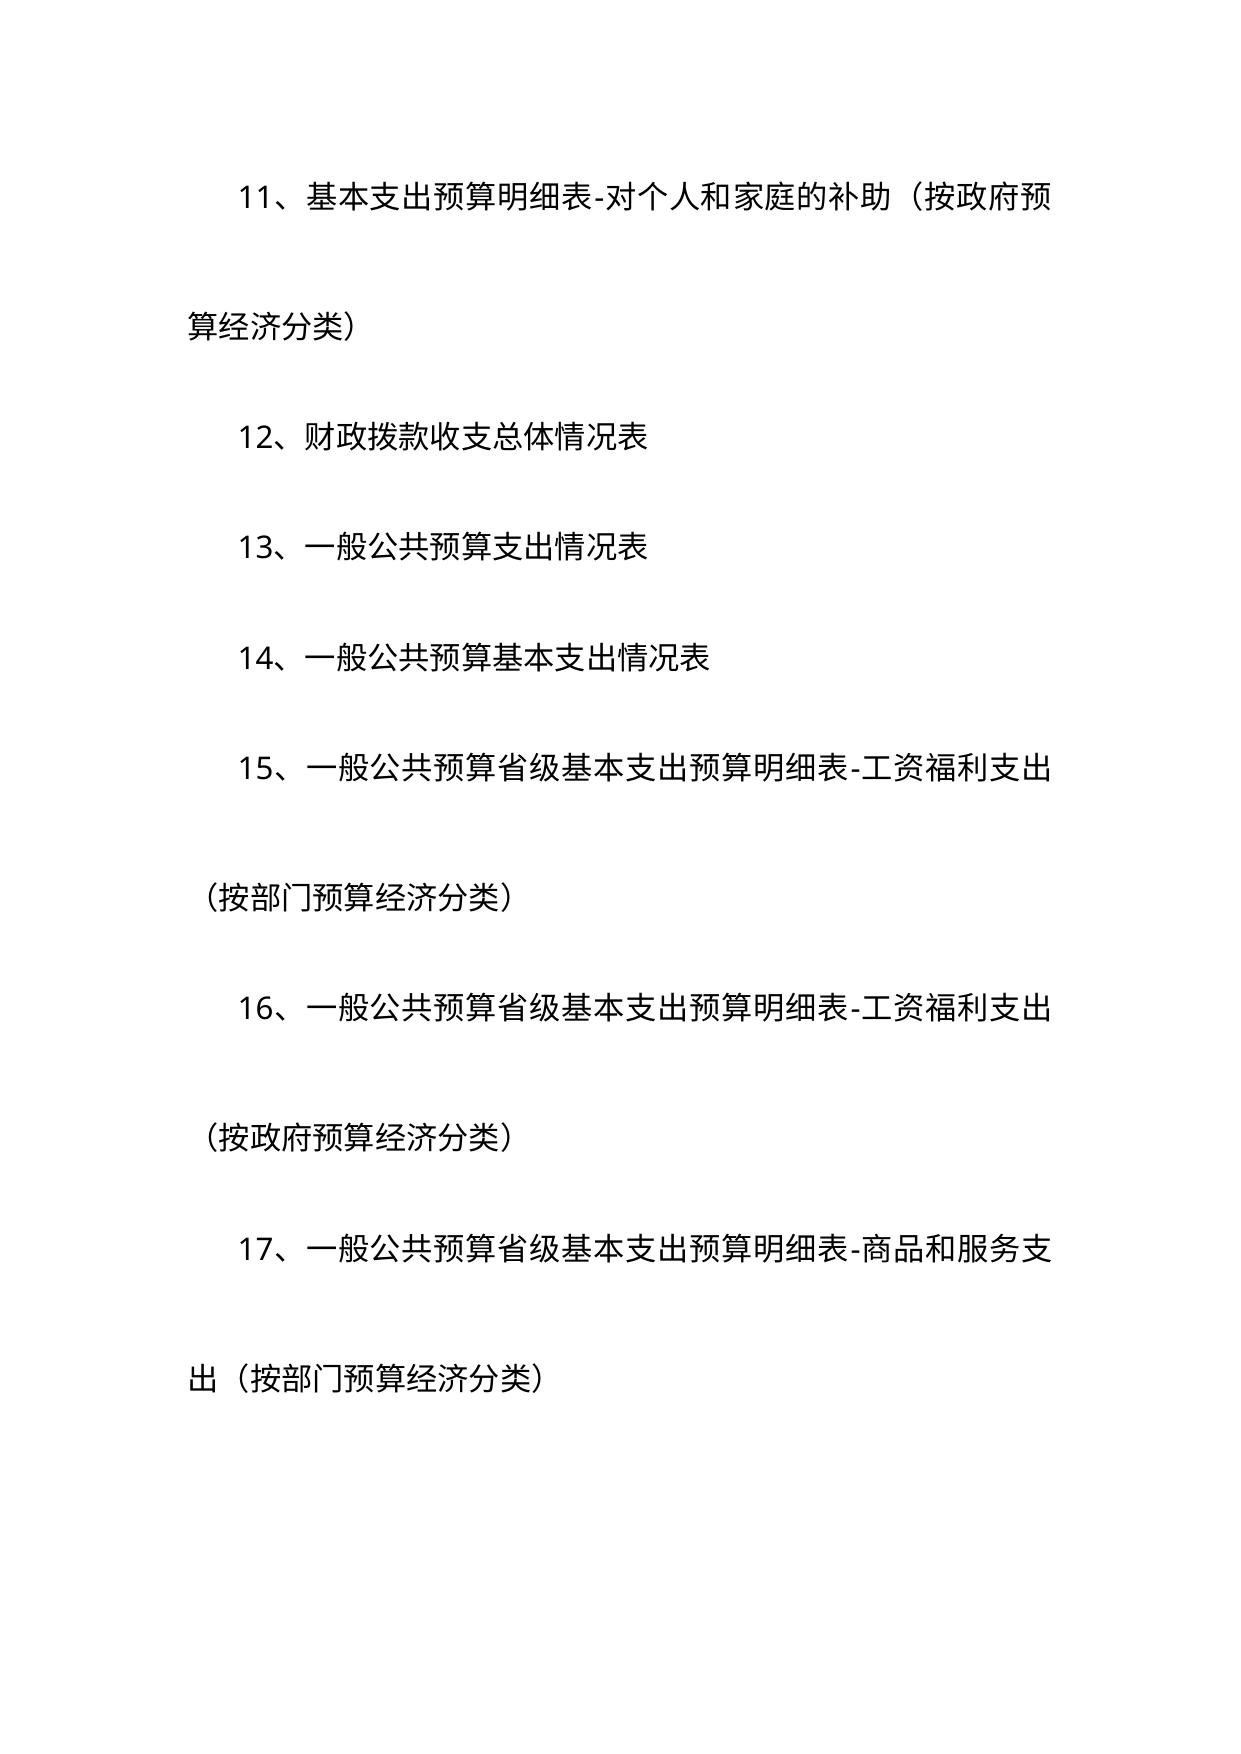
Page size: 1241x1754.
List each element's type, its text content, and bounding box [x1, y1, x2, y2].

text 15、一般公共预算省级基本支出预算明细表-工资福利支出（按部门预算经济分类） [187, 733, 1053, 928]
text 13、一般公共预算支出情况表 [187, 513, 1053, 578]
text 12、财政拨款收支总体情况表 [187, 402, 1053, 467]
text 14、一般公共预算基本支出情况表 [187, 623, 1053, 688]
text 17、一般公共预算省级基本支出预算明细表-商品和服务支出（按部门预算经济分类） [187, 1214, 1053, 1409]
text 11、基本支出预算明细表-对个人和家庭的补助（按政府预算经济分类） [187, 162, 1053, 357]
text 16、一般公共预算省级基本支出预算明细表-工资福利支出（按政府预算经济分类） [187, 974, 1053, 1169]
